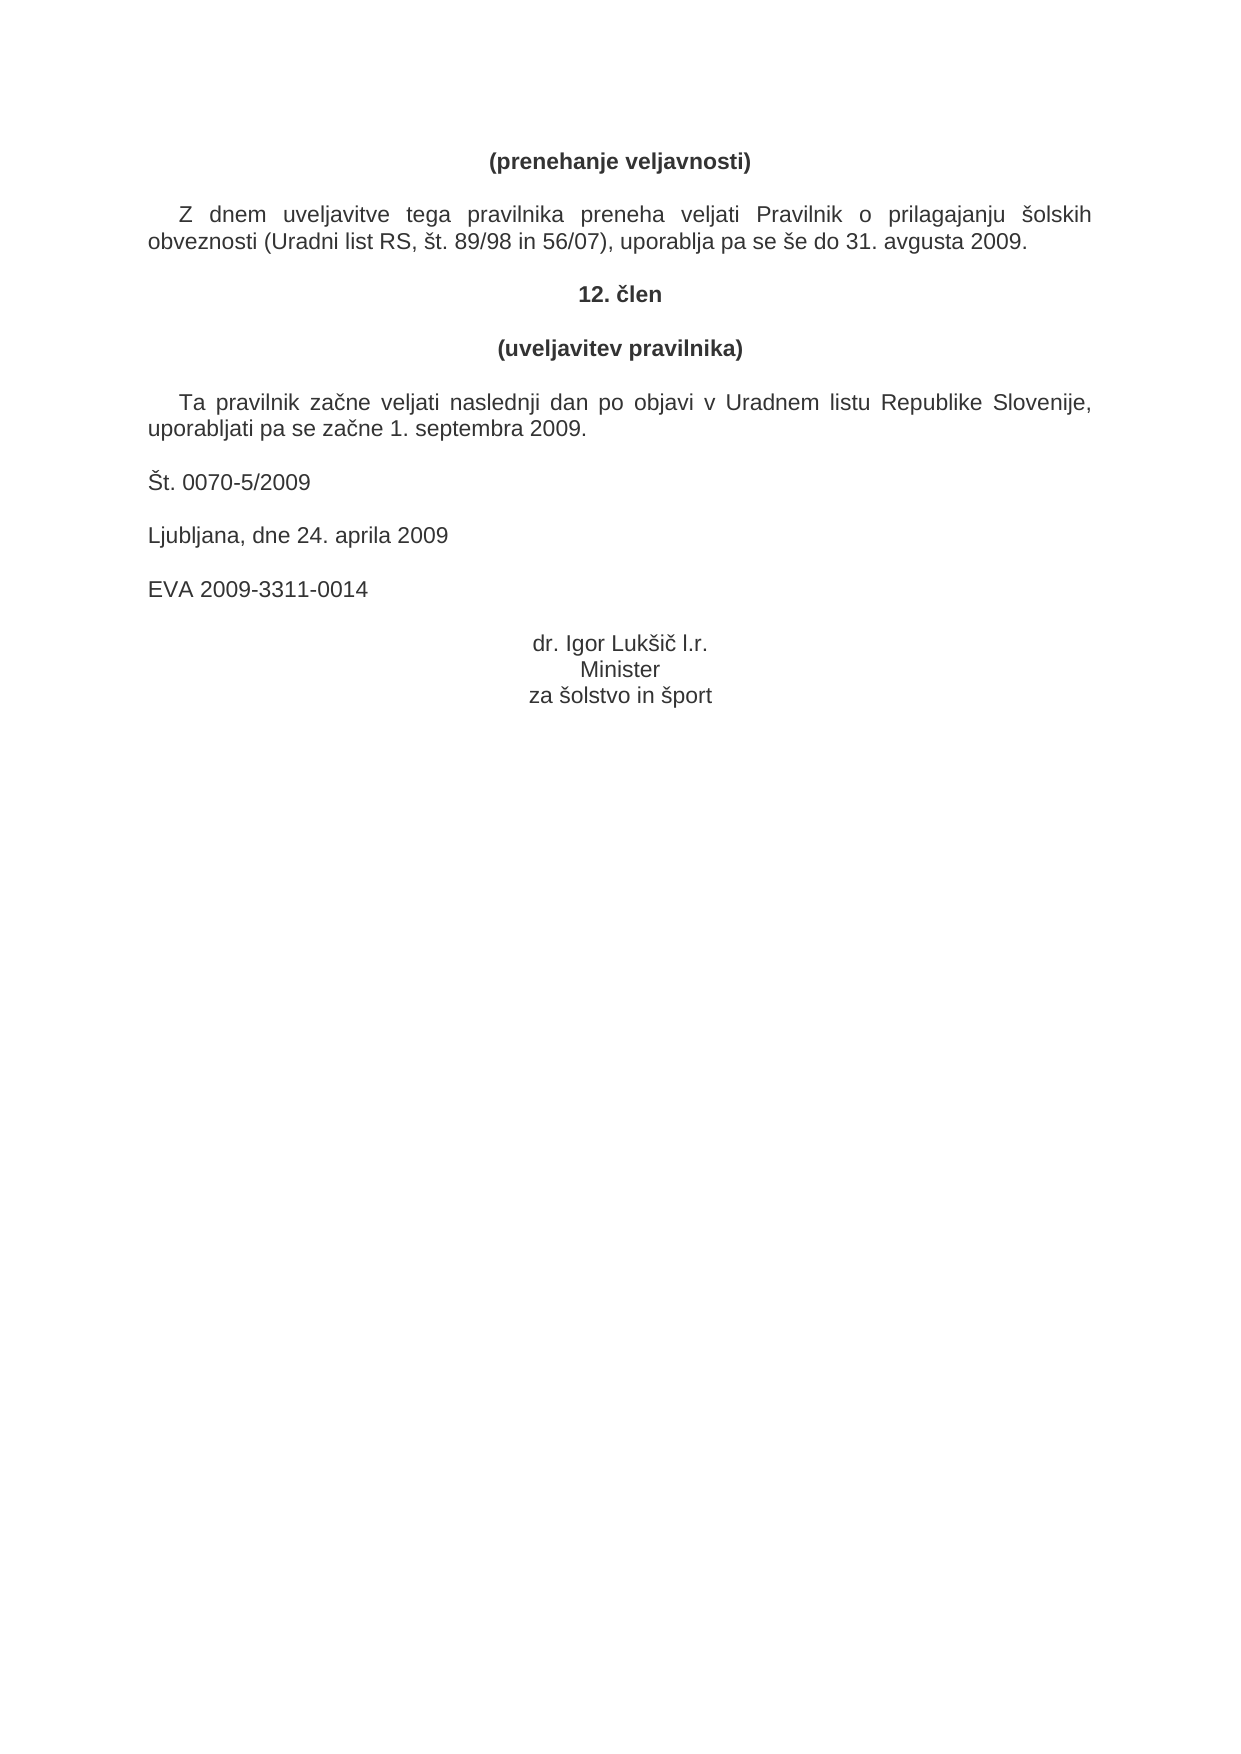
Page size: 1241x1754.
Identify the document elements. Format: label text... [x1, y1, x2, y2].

text (uveljavitev pravilnika) [148, 335, 1093, 361]
text 12. člen [148, 281, 1093, 308]
text Št. 0070-5/2009 [148, 468, 1093, 495]
text (prenehanje veljavnosti) [148, 148, 1093, 174]
text dr. Igor Lukšič l.r. Minister za šolstvo in šport [148, 629, 1093, 708]
text EVA 2009-3311-0014 [148, 576, 1093, 602]
text Ljubljana, dne 24. aprila 2009 [148, 522, 1093, 548]
text Ta pravilnik začne veljati naslednji dan po objavi v Uradnem listu Republike Slovenije, uporabljati pa se začne 1. septembra 2009. [148, 388, 1093, 441]
text Z dnem uveljavitve tega pravilnika preneha veljati Pravilnik o prilagajanju šolskih obveznosti (Uradni list RS, št. 89/98 in 56/07), uporablja pa se še do 31. avgusta 2009. [148, 201, 1093, 254]
